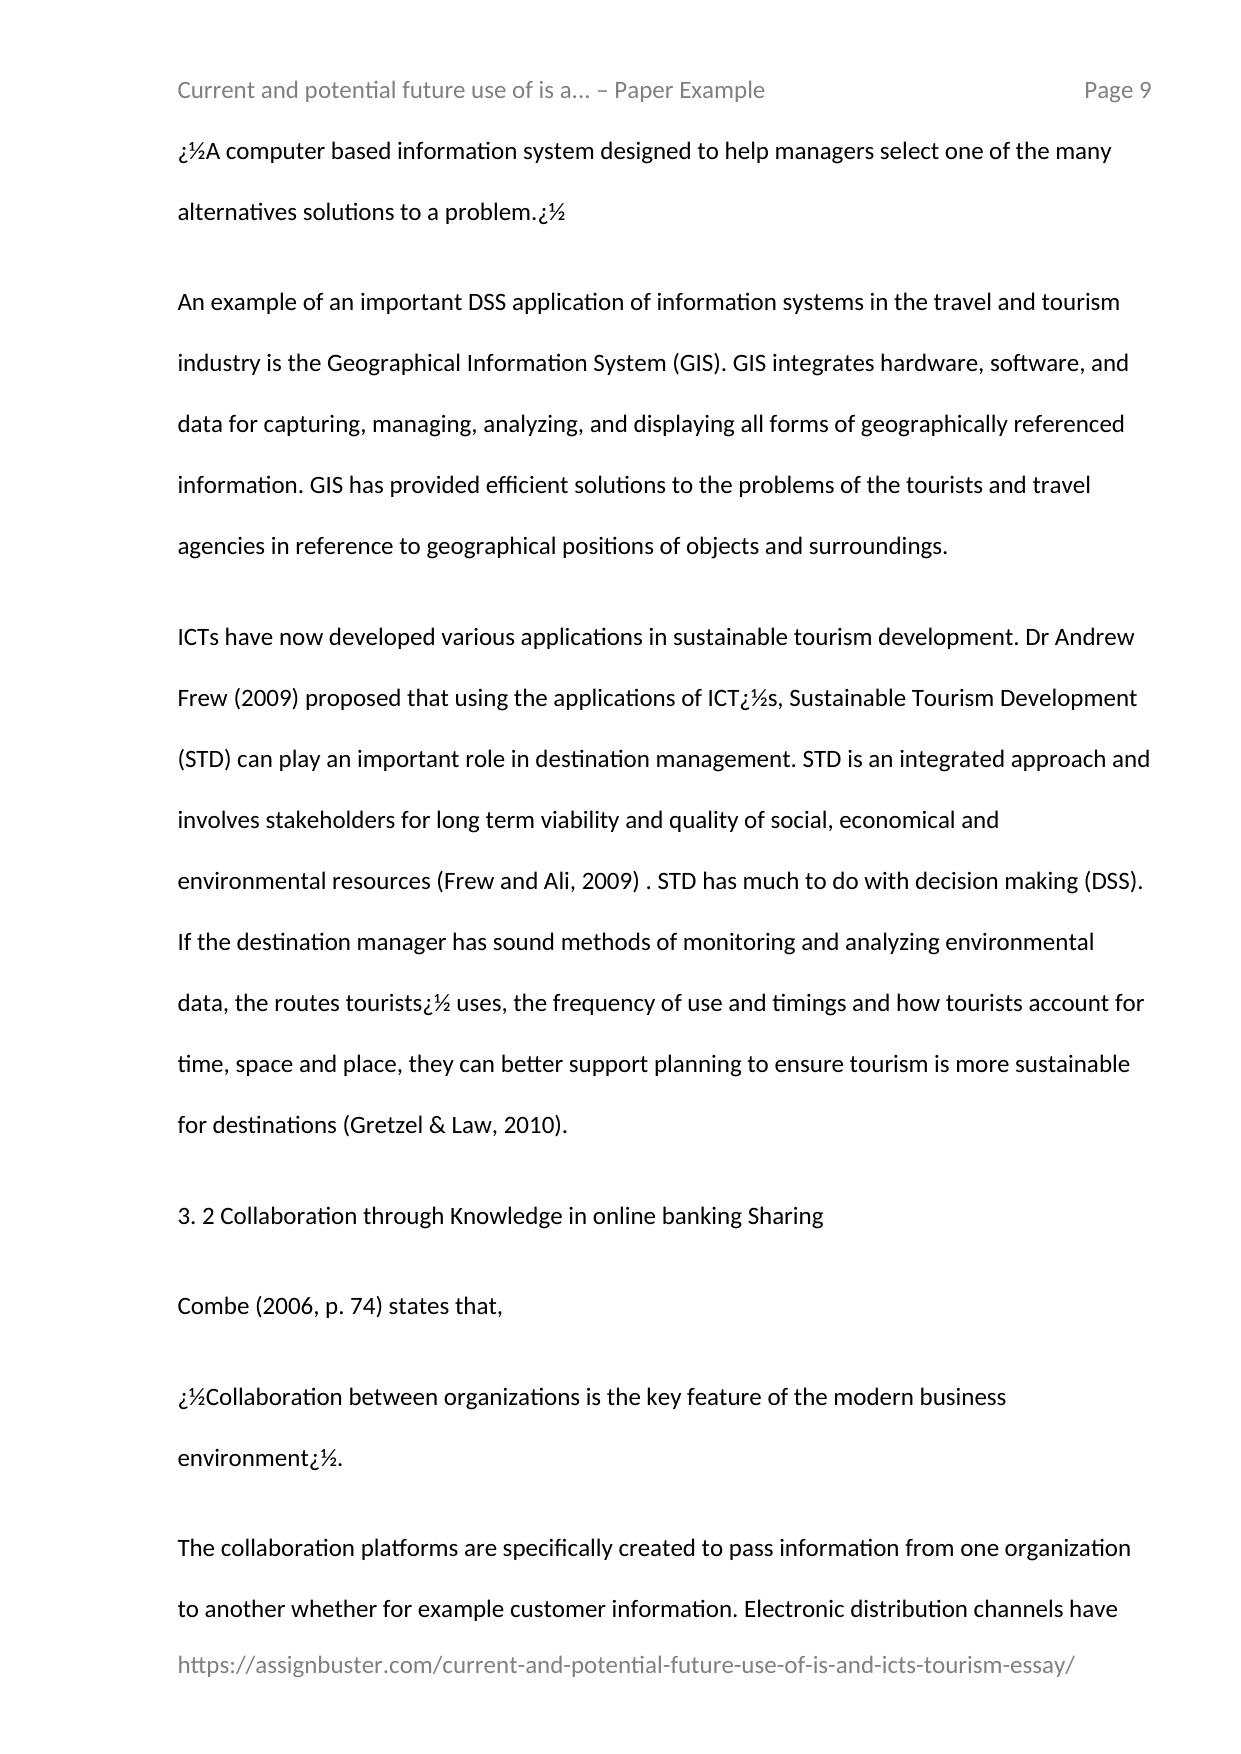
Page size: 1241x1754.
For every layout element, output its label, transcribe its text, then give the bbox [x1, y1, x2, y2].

text ¿½Collaboration between organizations is the key feature of the modern business environment¿½. [177, 1381, 1152, 1472]
text 3. 2 Collaboration through Knowledge in online banking Sharing [177, 1200, 1152, 1230]
text Combe (2006, p. 74) states that, [177, 1290, 1152, 1321]
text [177, 1532, 1152, 1624]
text ¿½A computer based information system designed to help managers select one of the many alternatives solutions to a problem.¿½ [177, 135, 1152, 226]
text An example of an important DSS application of information systems in the travel and tourism industry is the Geographical Information System (GIS). GIS integrates hardware, software, and data for capturing, managing, analyzing, and displaying all forms of geographically referenced information. GIS has provided efficient solutions to the problems of the tourists and travel agencies in reference to geographical positions of objects and surroundings. [177, 286, 1152, 561]
text ICTs have now developed various applications in sustainable tourism development. Dr Andrew Frew (2009) proposed that using the applications of ICT¿½s, Sustainable Tourism Development (STD) can play an important role in destination management. STD is an integrated approach and involves stakeholders for long term viability and quality of social, economical and environmental resources (Frew and Ali, 2009) . STD has much to do with decision making (DSS). If the destination manager has sound methods of monitoring and analyzing environmental data, the routes tourists¿½ uses, the frequency of use and timings and how tourists account for time, space and place, they can better support planning to ensure tourism is more sustainable for destinations (Gretzel & Law, 2010). [177, 621, 1152, 1140]
